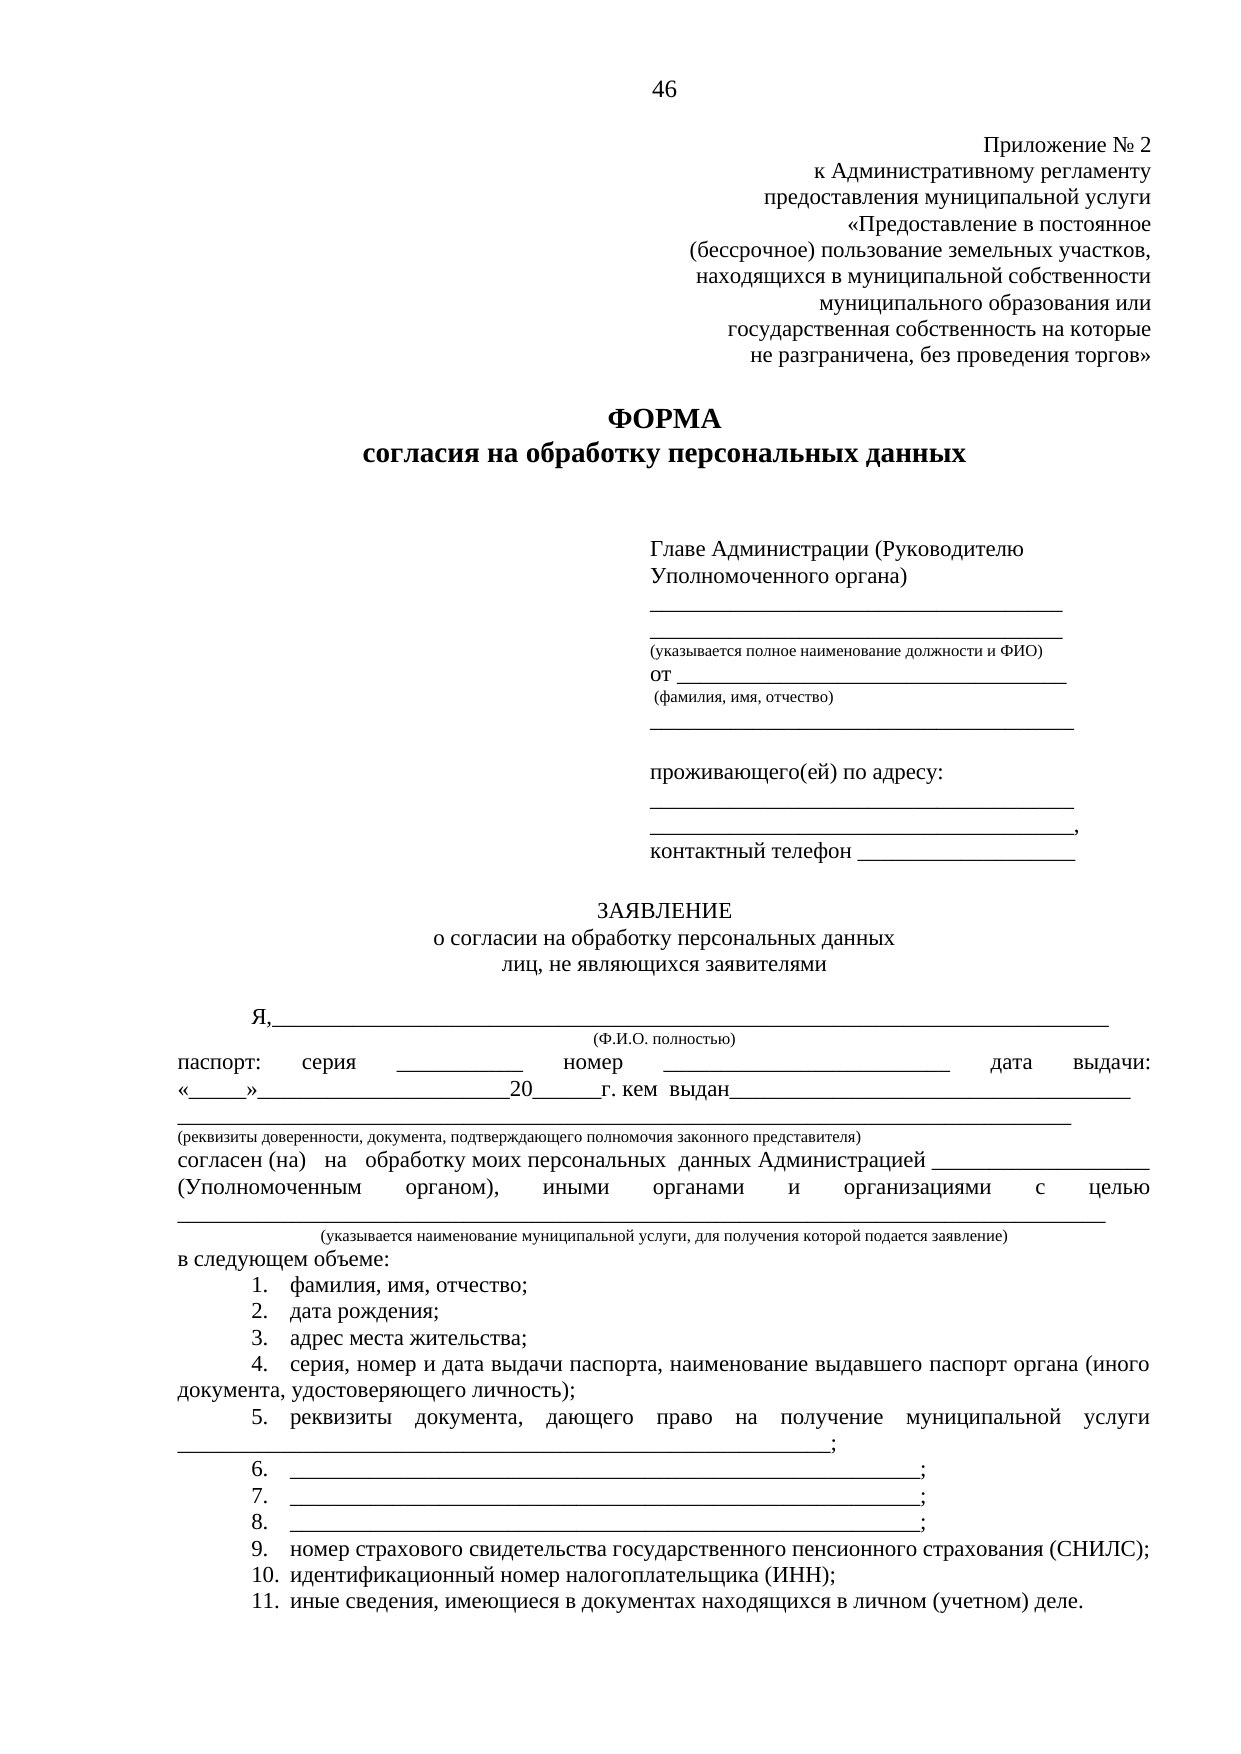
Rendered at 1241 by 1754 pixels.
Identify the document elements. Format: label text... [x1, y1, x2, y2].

text о согласии на обработку персональных данных [177, 924, 1152, 950]
text предоставления муниципальной услуги [177, 183, 1152, 210]
text _____________________________________, [650, 811, 1152, 837]
text Я,_________________________________________________________________________ [177, 1003, 1152, 1029]
list _______________________________________________________; [177, 1456, 1152, 1482]
text (бессрочное) пользование земельных участков, [177, 236, 1152, 262]
list _______________________________________________________; [177, 1482, 1152, 1508]
list фамилия, имя, отчество; [177, 1271, 1152, 1297]
text в следующем объеме: [177, 1245, 1152, 1271]
list идентификационный номер налогоплательщика (ИНН); [177, 1561, 1152, 1587]
text не разграничена, без проведения торгов» [177, 341, 1152, 368]
text согласен (на) на обработку моих персональных данных Администрацией ___________________ (Уполномоченным органом), иными органами и организациями с целью _________________________________________________________________________________ [177, 1146, 1152, 1226]
list адрес места жительства; [177, 1324, 1152, 1350]
text находящихся в муниципальной собственности [177, 262, 1152, 289]
list номер страхового свидетельства государственного пенсионного страхования (СНИЛС); [177, 1534, 1152, 1561]
text ____________________________________ [650, 614, 1152, 641]
list иные сведения, имеющиеся в документах находящихся в личном (учетном) деле. [177, 1587, 1152, 1614]
text государственная собственность на которые [177, 315, 1152, 341]
list дата рождения; [177, 1297, 1152, 1324]
text _____________________________________ [650, 785, 1152, 811]
list реквизиты документа, дающего право на получение муниципальной услуги _________________________________________________________; [177, 1403, 1152, 1456]
text от __________________________________ [650, 660, 1152, 686]
text (фамилия, имя, отчество) [650, 686, 1152, 706]
text паспорт: серия ___________ номер _________________________ дата выдачи: «_____»______________________20______г. кем выдан___________________________________ [177, 1048, 1152, 1101]
text ФОРМА согласия на обработку персональных данных [177, 401, 1152, 468]
text лиц, не являющихся заявителями [177, 950, 1152, 976]
text Главе Администрации (Руководителю Уполномоченного органа) [650, 536, 1152, 588]
text (Ф.И.О. полностью) [177, 1029, 1152, 1048]
text Приложение № 2 [177, 131, 1152, 157]
list _______________________________________________________; [177, 1508, 1152, 1534]
text «Предоставление в постоянное [177, 210, 1152, 236]
text ______________________________________________________________________________ [177, 1101, 1152, 1127]
text (указывается наименование муниципальной услуги, для получения которой подается заявление) [177, 1226, 1152, 1245]
text к Административному регламенту [177, 157, 1152, 183]
text (указывается полное наименование должности и ФИО) [650, 641, 1152, 660]
list серия, номер и дата выдачи паспорта, наименование выдавшего паспорт органа (иного документа, удостоверяющего личность); [177, 1350, 1152, 1403]
text контактный телефон ___________________ [650, 837, 1152, 864]
text проживающего(ей) по адресу: [650, 758, 1152, 785]
text муниципального образования или [177, 289, 1152, 315]
text (реквизиты доверенности, документа, подтверждающего полномочия законного представителя) [177, 1127, 1152, 1146]
text ____________________________________ [650, 588, 1152, 614]
text ЗАЯВЛЕНИЕ [177, 897, 1152, 924]
text _____________________________________ [650, 706, 1152, 732]
